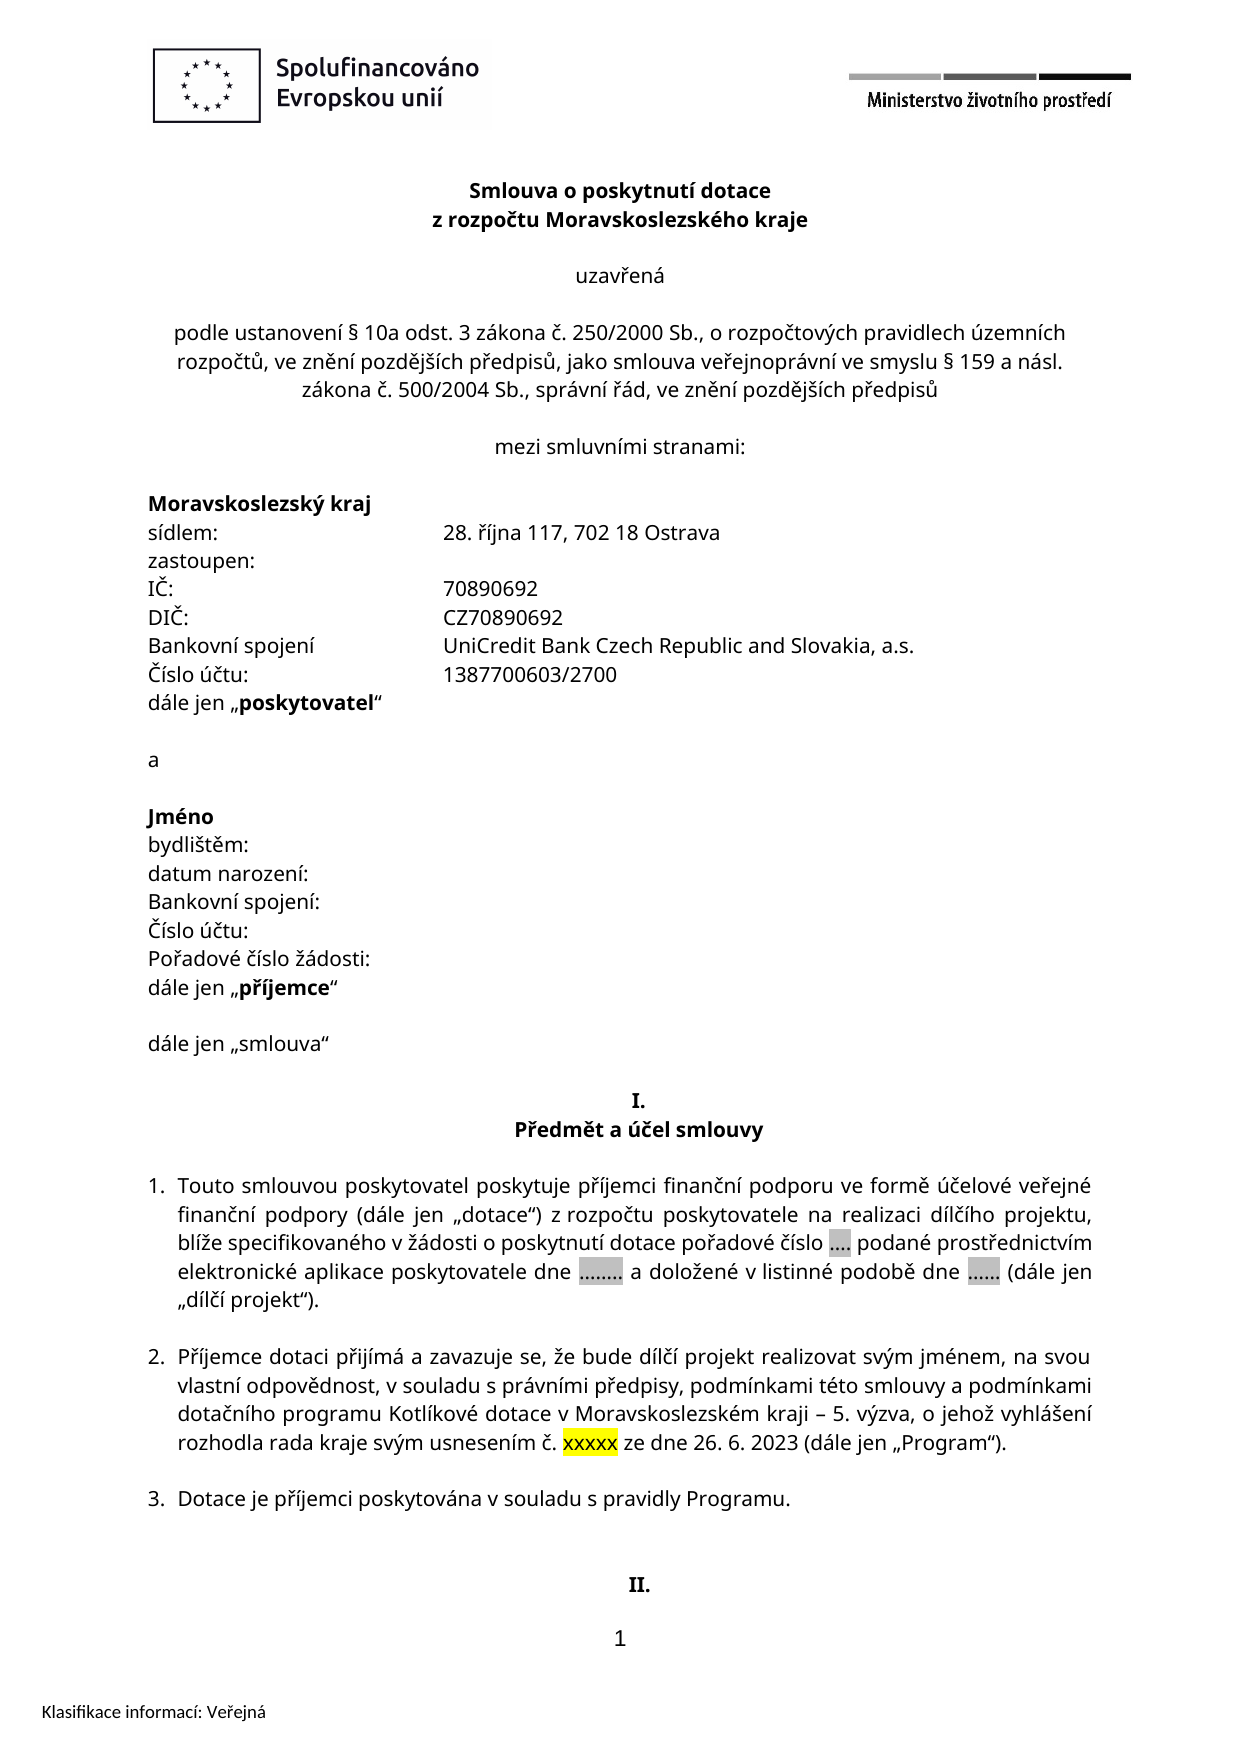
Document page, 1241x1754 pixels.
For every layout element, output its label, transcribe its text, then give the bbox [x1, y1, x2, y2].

text bydlištěm: [148, 830, 1093, 859]
text z rozpočtu Moravskoslezského kraje [148, 205, 1093, 233]
text zastoupen: [148, 546, 1093, 574]
text dále jen „poskytovatel“ [148, 688, 1093, 717]
text Předmět a účel smlouvy [185, 1115, 1093, 1143]
text Jméno [148, 802, 1093, 830]
picture [821, 37, 1158, 147]
text IČ: 70890692 [148, 574, 1093, 603]
text dále jen „smlouva“ [148, 1029, 1093, 1058]
text uzavřená [148, 262, 1093, 290]
list Příjemce dotaci přijímá a zavazuje se, že bude dílčí projekt realizovat svým jménem, na svou vlastní odpovědnost, v souladu s právními předpisy, podmínkami této smlouvy a podmínkami dotačního programu Kotlíkové dotace v Moravskoslezském kraji – 5. výzva, o jehož vyhlášení rozhodla rada kraje svým usnesením č. xxxxx ze dne 26. 6. 2023 (dále jen „Program“). [148, 1342, 1093, 1456]
text II. [186, 1570, 1093, 1598]
text Číslo účtu: [148, 916, 1093, 944]
picture [147, 39, 492, 130]
text a [148, 745, 1093, 773]
text Bankovní spojení: [148, 887, 1093, 916]
text Bankovní spojení UniCredit Bank Czech Republic and Slovakia, a.s. [148, 631, 1093, 660]
text I. [185, 1086, 1093, 1115]
text mezi smluvními stranami: [148, 432, 1093, 461]
text dále jen „příjemce“ [148, 973, 1093, 1001]
text sídlem: 28. října 117, 702 18 Ostrava [148, 518, 1093, 546]
list Touto smlouvou poskytovatel poskytuje příjemci finanční podporu ve formě účelové veřejné finanční podpory (dále jen „dotace“) z rozpočtu poskytovatele na realizaci dílčího projektu, blíže specifikovaného v žádosti o poskytnutí dotace pořadové číslo …. podané prostřednictvím elektronické aplikace poskytovatele dne …….. a doložené v listinné podobě dne …… (dále jen „dílčí projekt“). [148, 1172, 1093, 1314]
text podle ustanovení § 10a odst. 3 zákona č. 250/2000 Sb., o rozpočtových pravidlech územních rozpočtů, ve znění pozdějších předpisů, jako smlouva veřejnoprávní ve smyslu § 159 a násl. zákona č. 500/2004 Sb., správní řád, ve znění pozdějších předpisů [148, 318, 1093, 404]
list Dotace je příjemci poskytována v souladu s pravidly Programu. [148, 1484, 1093, 1513]
text datum narození: [148, 859, 1093, 887]
text DIČ: CZ70890692 [148, 603, 1093, 631]
text Pořadové číslo žádosti: [148, 944, 1093, 973]
text Moravskoslezský kraj [148, 489, 1093, 518]
text Smlouva o poskytnutí dotace [148, 176, 1093, 205]
text Číslo účtu: 1387700603/2700 [148, 660, 1093, 688]
